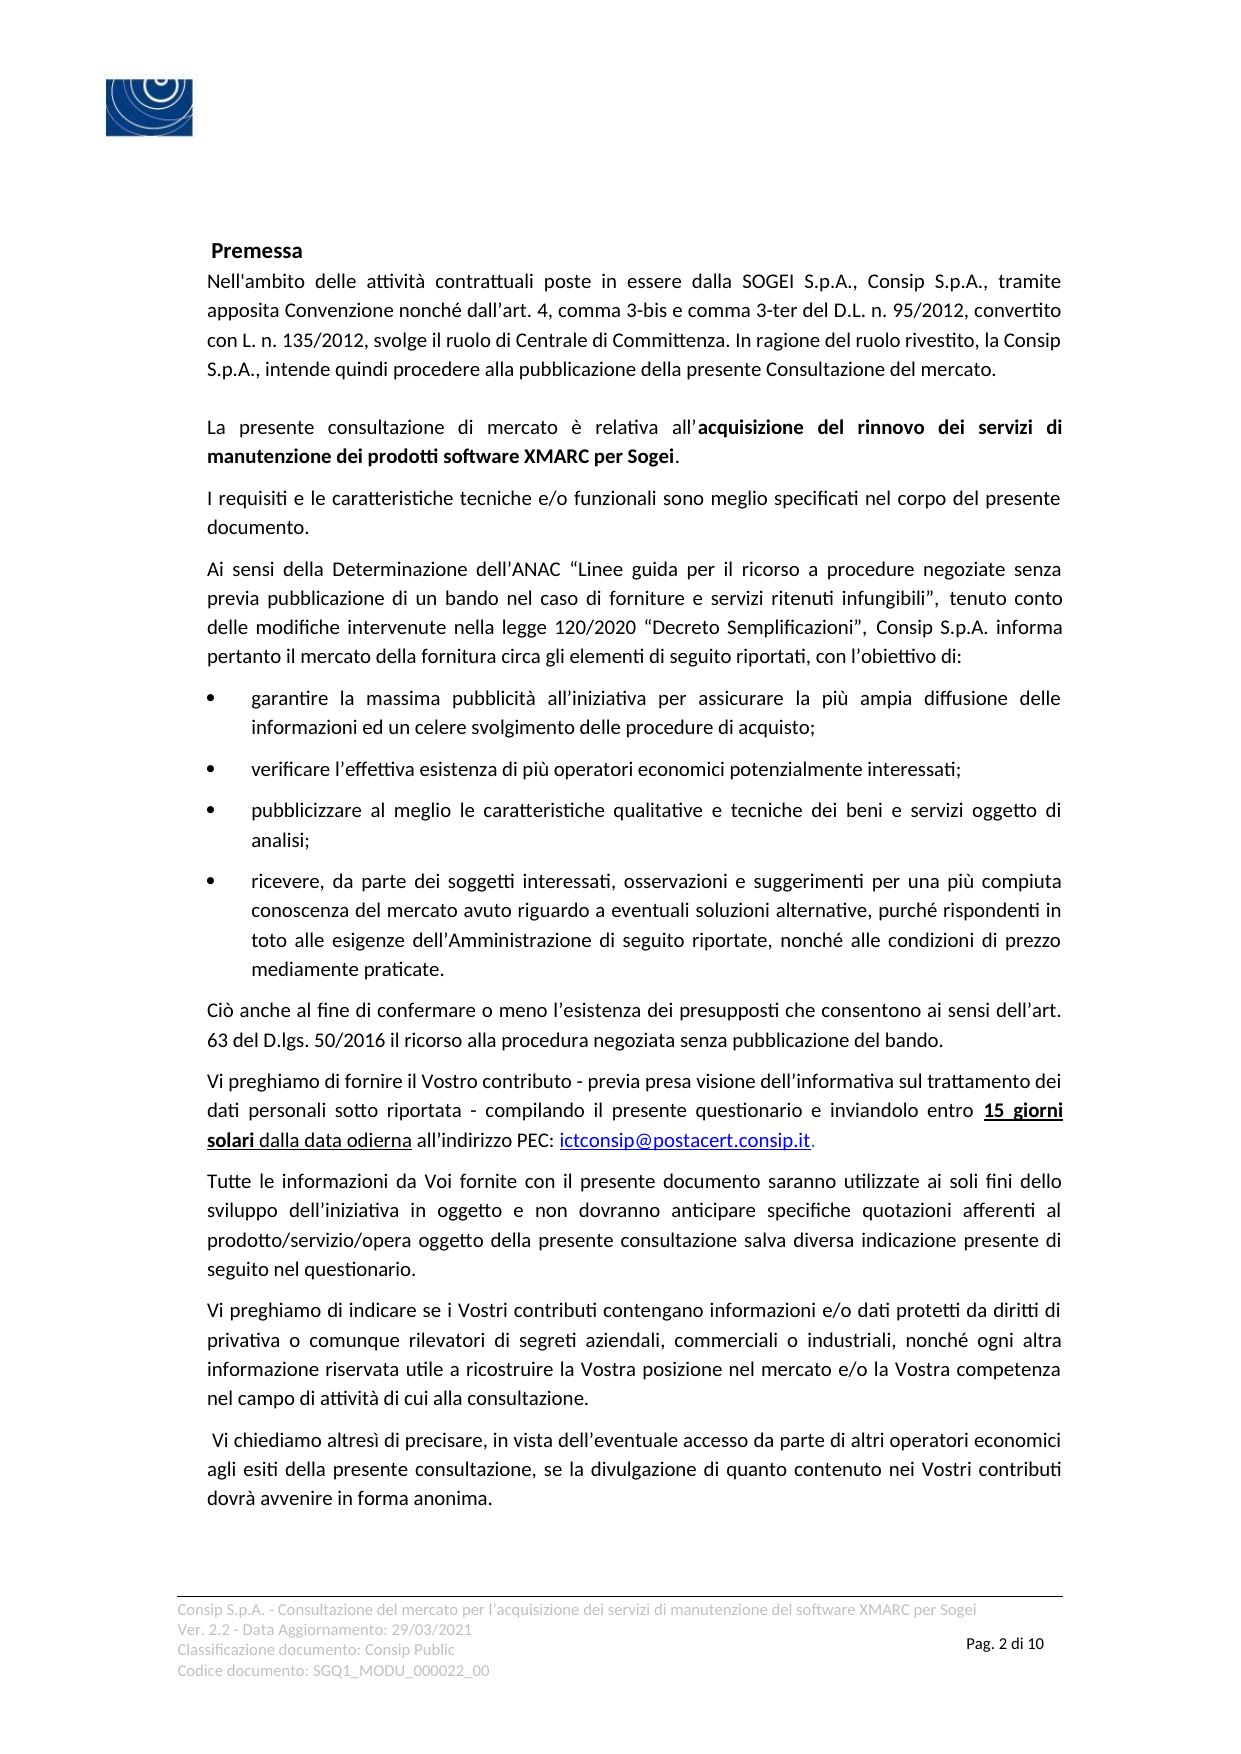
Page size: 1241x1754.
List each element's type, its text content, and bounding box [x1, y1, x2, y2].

text Vi preghiamo di fornire il Vostro contributo - previa presa visione dell’informativa sul trattamento dei dati personali sotto riportata - compilando il presente questionario e inviandolo entro 15 giorni solari dalla data odierna all’indirizzo PEC: ictconsip@postacert.consip.it. [207, 1068, 1063, 1152]
text Nell'ambito delle attività contrattuali poste in essere dalla SOGEI S.p.A., Consip S.p.A., tramite apposita Convenzione nonché dall’art. 4, comma 3-bis e comma 3-ter del D.L. n. 95/2012, convertito con L. n. 135/2012, svolge il ruolo di Centrale di Committenza. In ragione del ruolo rivestito, la Consip S.p.A., intende quindi procedere alla pubblicazione della presente Consultazione del mercato. [207, 268, 1063, 381]
text Vi preghiamo di indicare se i Vostri contributi contengano informazioni e/o dati protetti da diritti di privativa o comunque rilevatori di segreti aziendali, commerciali o industriali, nonché ogni altra informazione riservata utile a ricostruire la Vostra posizione nel mercato e/o la Vostra competenza nel campo di attività di cui alla consultazione. [207, 1298, 1063, 1411]
text Tutte le informazioni da Voi fornite con il presente documento saranno utilizzate ai soli fini dello sviluppo dell’iniziativa in oggetto e non dovranno anticipare specifiche quotazioni afferenti al prodotto/servizio/opera oggetto della presente consultazione salva diversa indicazione presente di seguito nel questionario. [207, 1168, 1063, 1281]
text Vi chiediamo altresì di precisare, in vista dell’eventuale accesso da parte di altri operatori economici agli esiti della presente consultazione, se la divulgazione di quanto contenuto nei Vostri contributi dovrà avvenire in forma anonima. [207, 1427, 1063, 1511]
list pubblicizzare al meglio le caratteristiche qualitative e tecniche dei beni e servizi oggetto di analisi; [207, 798, 1063, 852]
text I requisiti e le caratteristiche tecniche e/o funzionali sono meglio specificati nel corpo del presente documento. [207, 485, 1063, 540]
text Ciò anche al fine di confermare o meno l’esistenza dei presupposti che consentono ai sensi dell’art. 63 del D.lgs. 50/2016 il ricorso alla procedura negoziata senza pubblicazione del bando. [207, 998, 1063, 1052]
text Premessa [207, 236, 1063, 264]
text La presente consultazione di mercato è relativa all’acquisizione del rinnovo dei servizi di manutenzione dei prodotti software XMARC per Sogei. [207, 414, 1063, 469]
list garantire la massima pubblicità all’iniziativa per assicurare la più ampia diffusione delle informazioni ed un celere svolgimento delle procedure di acquisto; [207, 685, 1063, 740]
text Ai sensi della Determinazione dell’ANAC “Linee guida per il ricorso a procedure negoziate senza previa pubblicazione di un bando nel caso di forniture e servizi ritenuti infungibili”, tenuto conto delle modifiche intervenute nella legge 120/2020 “Decreto Semplificazioni”, Consip S.p.A. informa pertanto il mercato della fornitura circa gli elementi di seguito riportati, con l’obiettivo di: [207, 556, 1063, 669]
list ricevere, da parte dei soggetti interessati, osservazioni e suggerimenti per una più compiuta conoscenza del mercato avuto riguardo a eventuali soluzioni alternative, purché rispondenti in toto alle esigenze dell’Amministrazione di seguito riportate, nonché alle condizioni di prezzo mediamente praticate. [207, 868, 1063, 981]
picture [103, 73, 199, 141]
list verificare l’effettiva esistenza di più operatori economici potenzialmente interessati; [207, 756, 1063, 781]
